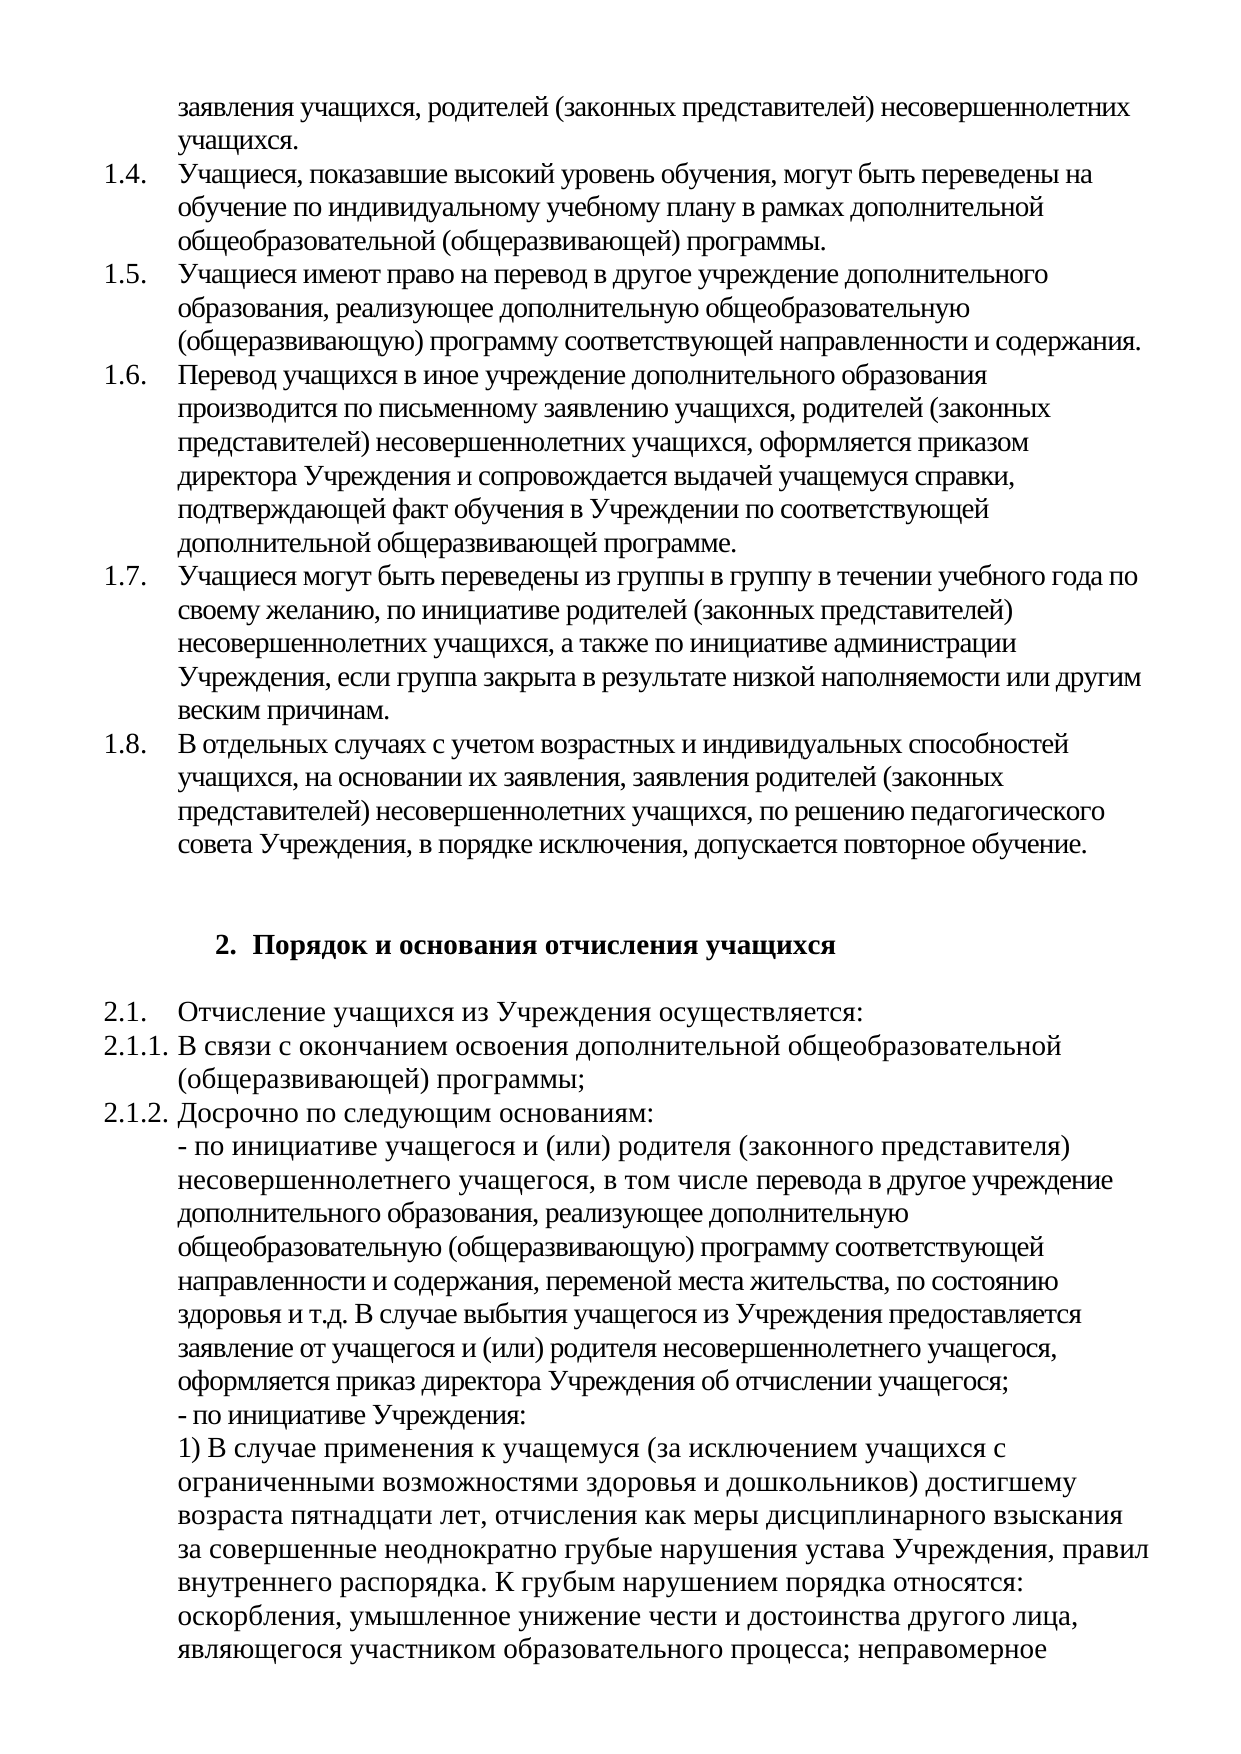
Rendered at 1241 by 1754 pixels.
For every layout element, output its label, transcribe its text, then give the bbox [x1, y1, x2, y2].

list Перевод учащихся в иное учреждение дополнительного образования производится по письменному заявлению учащихся, родителей (законных представителей) несовершеннолетних учащихся, оформляется приказом директора Учреждения и сопровождается выдачей учащемуся справки, подтверждающей факт обучения в Учреждении по соответствующей дополнительной общеразвивающей программе. [103, 357, 1152, 558]
list Порядок и основания отчисления учащихся [215, 927, 1152, 961]
text - по инициативе Учреждения: [177, 1397, 1152, 1430]
list Досрочно по следующим основаниям: [103, 1095, 1152, 1128]
text - по инициативе учащегося и (или) родителя (законного представителя) несовершеннолетнего учащегося, в том числе перевода в другое учреждение дополнительного образования, реализующее дополнительную общеобразовательную (общеразвивающую) программу соответствующей направленности и содержания, переменой места жительства, по состоянию здоровья и т.д. В случае выбытия учащегося из Учреждения предоставляется заявление от учащегося и (или) родителя несовершеннолетнего учащегося, оформляется приказ директора Учреждения об отчислении учащегося; [177, 1128, 1152, 1397]
list Учащиеся могут быть переведены из группы в группу в течении учебного года по своему желанию, по инициативе родителей (законных представителей) несовершеннолетних учащихся, а также по инициативе администрации Учреждения, если группа закрыта в результате низкой наполняемости или другим веским причинам. [103, 558, 1152, 726]
list Учащиеся, показавшие высокий уровень обучения, могут быть переведены на обучение по индивидуальному учебному плану в рамках дополнительной общеобразовательной (общеразвивающей) программы. [103, 156, 1152, 256]
list В связи с окончанием освоения дополнительной общеобразовательной (общеразвивающей) программы; [103, 1028, 1152, 1095]
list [103, 89, 1152, 156]
list В отдельных случаях с учетом возрастных и индивидуальных способностей учащихся, на основании их заявления, заявления родителей (законных представителей) несовершеннолетних учащихся, по решению педагогического совета Учреждения, в порядке исключения, допускается повторное обучение. [103, 726, 1152, 860]
list Отчисление учащихся из Учреждения осуществляется: [103, 994, 1152, 1028]
list Учащиеся имеют право на перевод в другое учреждение дополнительного образования, реализующее дополнительную общеобразовательную (общеразвивающую) программу соответствующей направленности и содержания. [103, 256, 1152, 357]
